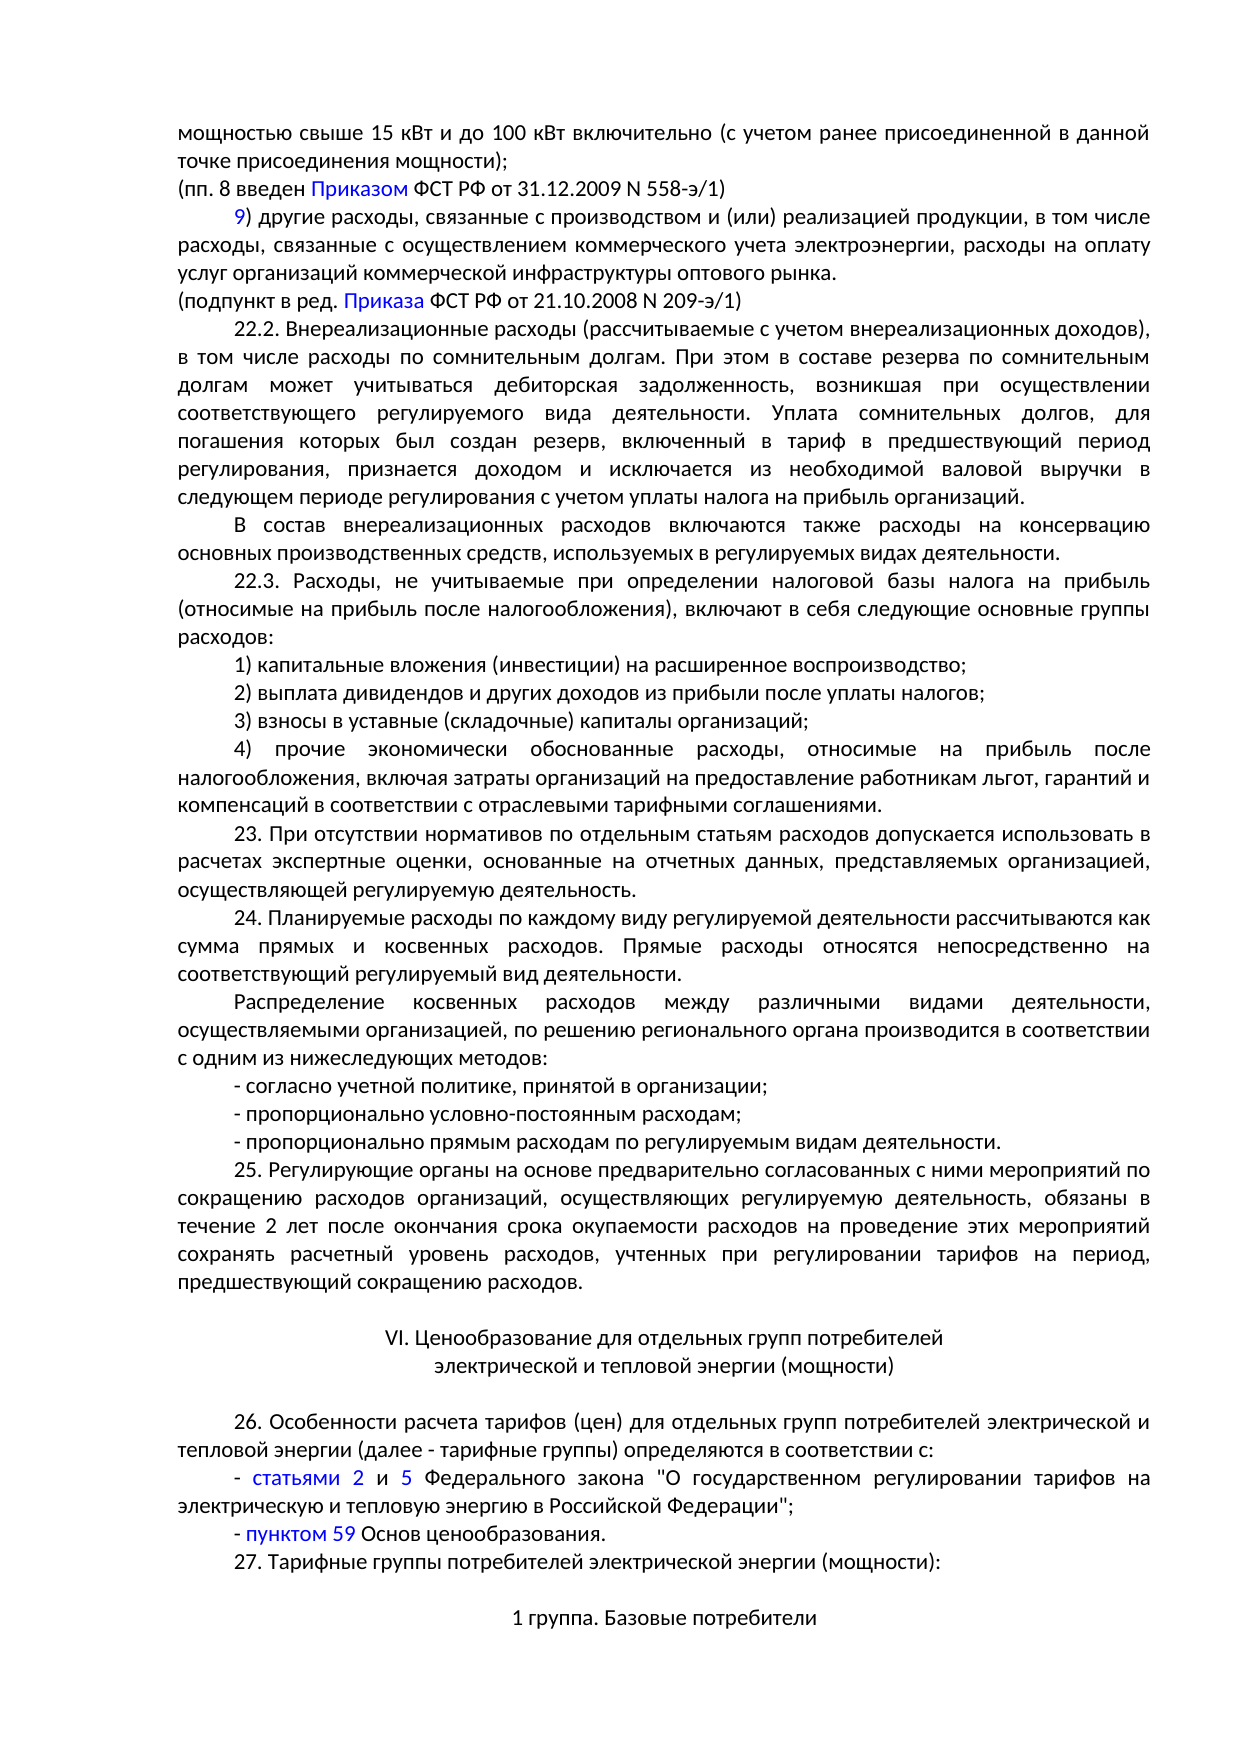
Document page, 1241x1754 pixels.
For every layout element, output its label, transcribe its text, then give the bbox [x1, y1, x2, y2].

text 4) прочие экономически обоснованные расходы, относимые на прибыль после налогообложения, включая затраты организаций на предоставление работникам льгот, гарантий и компенсаций в соответствии с отраслевыми тарифными соглашениями. [177, 734, 1152, 819]
text VI. Ценообразование для отдельных групп потребителей [177, 1323, 1152, 1351]
text (подпункт в ред. Приказа ФСТ РФ от 21.10.2008 N 209-э/1) [177, 286, 1152, 314]
text 25. Регулирующие органы на основе предварительно согласованных с ними мероприятий по сокращению расходов организаций, осуществляющих регулируемую деятельность, обязаны в течение 2 лет после окончания срока окупаемости расходов на проведение этих мероприятий сохранять расчетный уровень расходов, учтенных при регулировании тарифов на период, предшествующий сокращению расходов. [177, 1155, 1152, 1295]
text электрической и тепловой энергии (мощности) [177, 1351, 1152, 1379]
text 24. Планируемые расходы по каждому виду регулируемой деятельности рассчитываются как сумма прямых и косвенных расходов. Прямые расходы относятся непосредственно на соответствующий регулируемый вид деятельности. [177, 903, 1152, 987]
text - статьями 2 и 5 Федерального закона "О государственном регулировании тарифов на электрическую и тепловую энергию в Российской Федерации"; [177, 1463, 1152, 1519]
text 22.3. Расходы, не учитываемые при определении налоговой базы налога на прибыль (относимые на прибыль после налогообложения), включают в себя следующие основные группы расходов: [177, 566, 1152, 651]
text 1 группа. Базовые потребители [177, 1603, 1152, 1631]
text - пропорционально прямым расходам по регулируемым видам деятельности. [177, 1127, 1152, 1155]
text - пунктом 59 Основ ценообразования. [177, 1519, 1152, 1547]
text - пропорционально условно-постоянным расходам; [177, 1099, 1152, 1127]
text - согласно учетной политике, принятой в организации; [177, 1071, 1152, 1099]
text 3) взносы в уставные (складочные) капиталы организаций; [177, 707, 1152, 734]
text 1) капитальные вложения (инвестиции) на расширенное воспроизводство; [177, 651, 1152, 678]
text Распределение косвенных расходов между различными видами деятельности, осуществляемыми организацией, по решению регионального органа производится в соответствии с одним из нижеследующих методов: [177, 987, 1152, 1071]
text 22.2. Внереализационные расходы (рассчитываемые с учетом внереализационных доходов), в том числе расходы по сомнительным долгам. При этом в составе резерва по сомнительным долгам может учитываться дебиторская задолженность, возникшая при осуществлении соответствующего регулируемого вида деятельности. Уплата сомнительных долгов, для погашения которых был создан резерв, включенный в тариф в предшествующий период регулирования, признается доходом и исключается из необходимой валовой выручки в следующем периоде регулирования с учетом уплаты налога на прибыль организаций. [177, 314, 1152, 510]
text (пп. 8 введен Приказом ФСТ РФ от 31.12.2009 N 558-э/1) [177, 174, 1152, 202]
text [177, 118, 1152, 174]
text 2) выплата дивидендов и других доходов из прибыли после уплаты налогов; [177, 678, 1152, 707]
text 26. Особенности расчета тарифов (цен) для отдельных групп потребителей электрической и тепловой энергии (далее - тарифные группы) определяются в соответствии с: [177, 1407, 1152, 1463]
text 23. При отсутствии нормативов по отдельным статьям расходов допускается использовать в расчетах экспертные оценки, основанные на отчетных данных, представляемых организацией, осуществляющей регулируемую деятельность. [177, 819, 1152, 903]
text В состав внереализационных расходов включаются также расходы на консервацию основных производственных средств, используемых в регулируемых видах деятельности. [177, 510, 1152, 566]
text 9) другие расходы, связанные с производством и (или) реализацией продукции, в том числе расходы, связанные с осуществлением коммерческого учета электроэнергии, расходы на оплату услуг организаций коммерческой инфраструктуры оптового рынка. [177, 202, 1152, 286]
text 27. Тарифные группы потребителей электрической энергии (мощности): [177, 1547, 1152, 1575]
